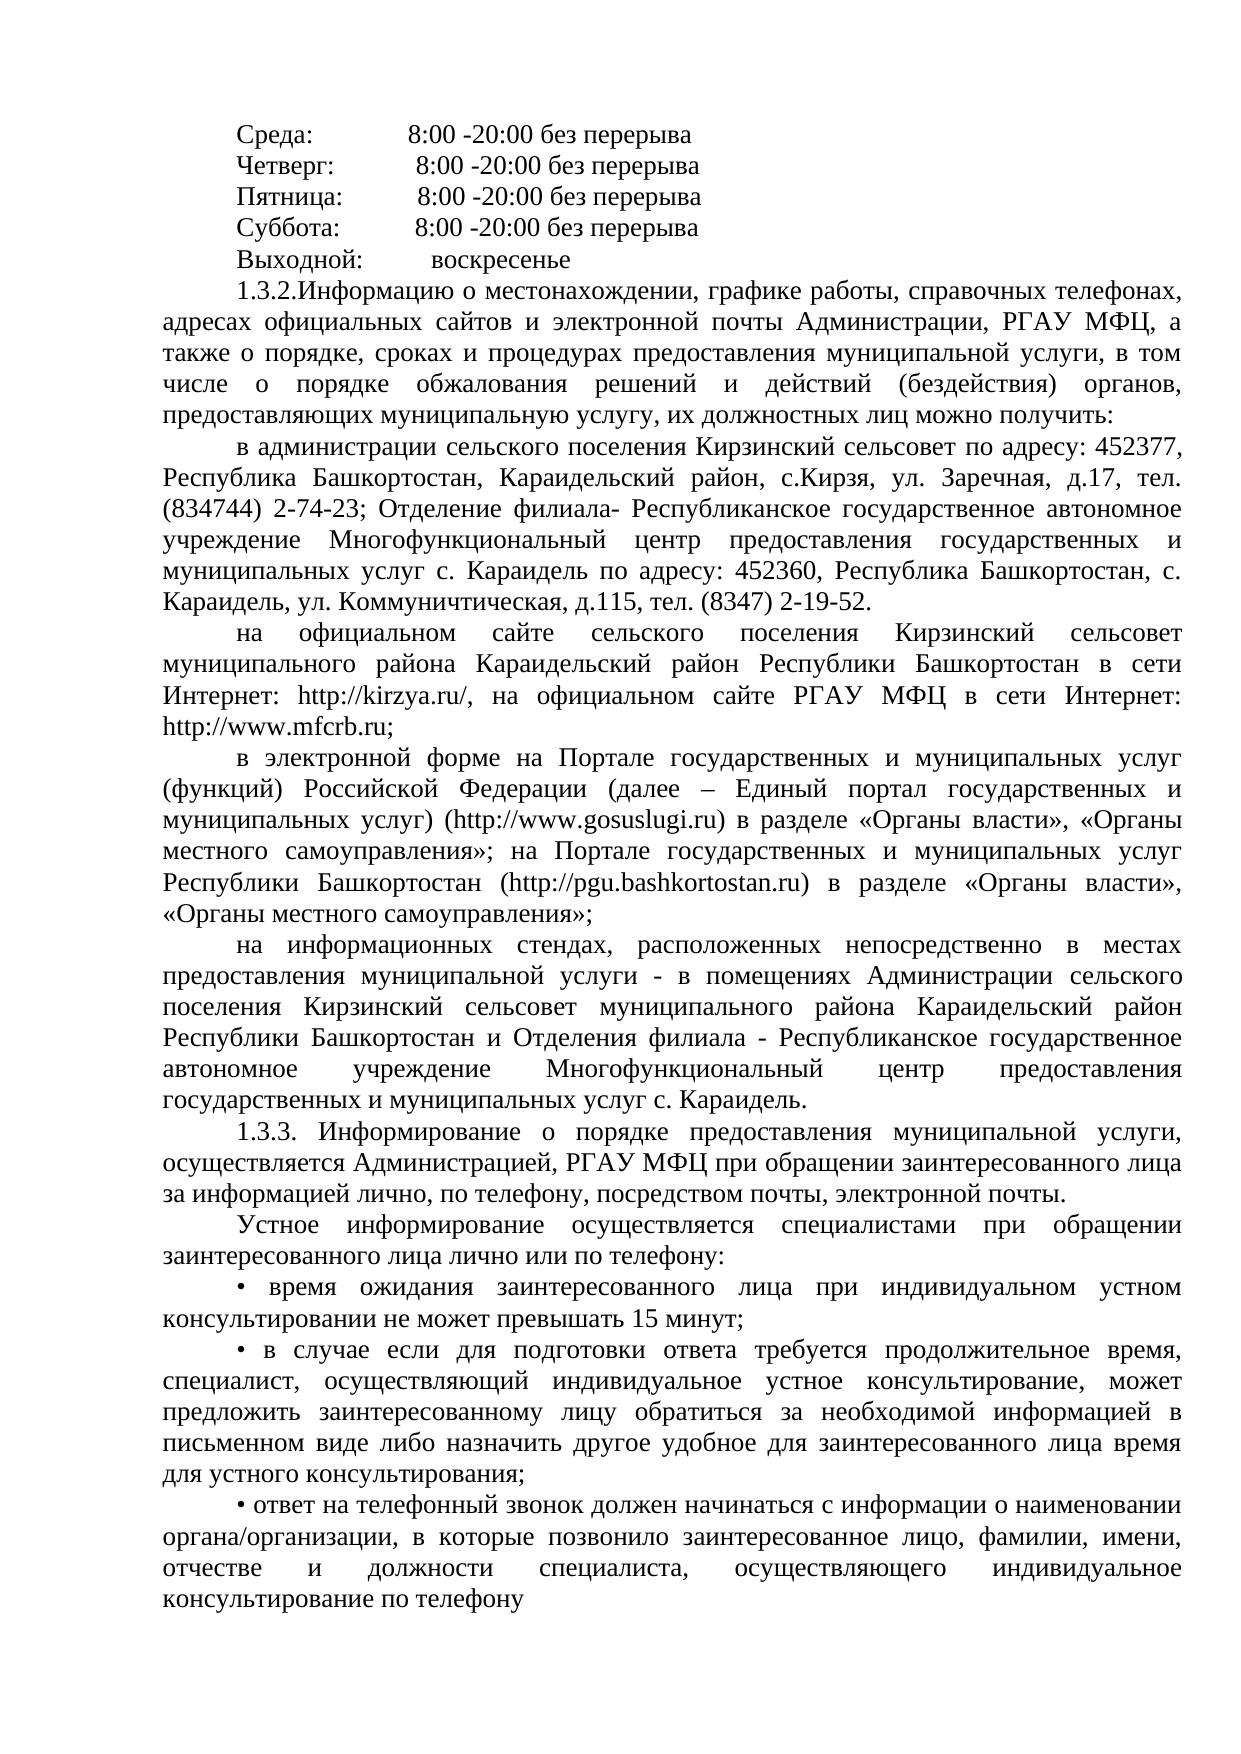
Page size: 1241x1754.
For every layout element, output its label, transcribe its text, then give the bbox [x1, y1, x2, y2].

text Пятница: 8:00 -20:00 без перерыва [162, 180, 1183, 212]
text на информационных стендах, расположенных непосредственно в местах предоставления муниципальной услуги - в помещениях Администрации сельского поселения Кирзинский сельсовет муниципального района Караидельский район Республики Башкортостан и Отделения филиала - Республиканское государственное автономное учреждение Многофункциональный центр предоставления государственных и муниципальных услуг с. Караидель. [162, 928, 1183, 1115]
text 1.3.3. Информирование о порядке предоставления муниципальной услуги, осуществляется Администрацией, РГАУ МФЦ при обращении заинтересованного лица за информацией лично, по телефону, посредством почты, электронной почты. [162, 1115, 1183, 1208]
text в электронной форме на Портале государственных и муниципальных услуг (функций) Российской Федерации (далее – Единый портал государственных и муниципальных услуг) (http://www.gosuslugi.ru) в разделе «Органы власти», «Органы местного самоуправления»; на Портале государственных и муниципальных услуг Республики Башкортостан (http://pgu.bashkortostan.ru) в разделе «Органы власти», «Органы местного самоуправления»; [162, 741, 1183, 928]
text Суббота: 8:00 -20:00 без перерыва [162, 212, 1183, 243]
text • ответ на телефонный звонок должен начинаться с информации о наименовании органа/организации, в которые позвонило заинтересованное лицо, фамилии, имени, отчестве и должности специалиста, осуществляющего индивидуальное консультирование по телефону [162, 1488, 1183, 1613]
text • в случае если для подготовки ответа требуется продолжительное время, специалист, осуществляющий индивидуальное устное консультирование, может предложить заинтересованному лицу обратиться за необходимой информацией в письменном виде либо назначить другое удобное для заинтересованного лица время для устного консультирования; [162, 1333, 1183, 1488]
text • время ожидания заинтересованного лица при индивидуальном устном консультировании не может превышать 15 минут; [162, 1271, 1183, 1333]
text Среда: 8:00 -20:00 без перерыва [162, 118, 1183, 149]
text Устное информирование осуществляется специалистами при обращении заинтересованного лица лично или по телефону: [162, 1208, 1183, 1271]
text Четверг: 8:00 -20:00 без перерыва [162, 149, 1183, 180]
text 1.3.2.Информацию о местонахождении, графике работы, справочных телефонах, адресах официальных сайтов и электронной почты Администрации, РГАУ МФЦ, а также о порядке, сроках и процедурах предоставления муниципальной услуги, в том числе о порядке обжалования решений и действий (бездействия) органов, предоставляющих муниципальную услугу, их должностных лиц можно получить: [162, 274, 1183, 429]
text на официальном сайте сельского поселения Кирзинский сельсовет муниципального района Караидельский район Республики Башкортостан в сети Интернет: http://kirzya.ru/, на официальном сайте РГАУ МФЦ в сети Интернет: http://www.mfcrb.ru; [162, 616, 1183, 741]
text Выходной: воскресенье [162, 243, 1183, 274]
text в администрации сельского поселения Кирзинский сельсовет по адресу: 452377, Республика Башкортостан, Караидельский район, с.Кирзя, ул. Заречная, д.17, тел. (834744) 2-74-23; Отделение филиала- Республиканское государственное автономное учреждение Многофункциональный центр предоставления государственных и муниципальных услуг с. Караидель по адресу: 452360, Республика Башкортостан, с. Караидель, ул. Коммуничтическая, д.115, тел. (8347) 2-19-52. [162, 429, 1183, 616]
